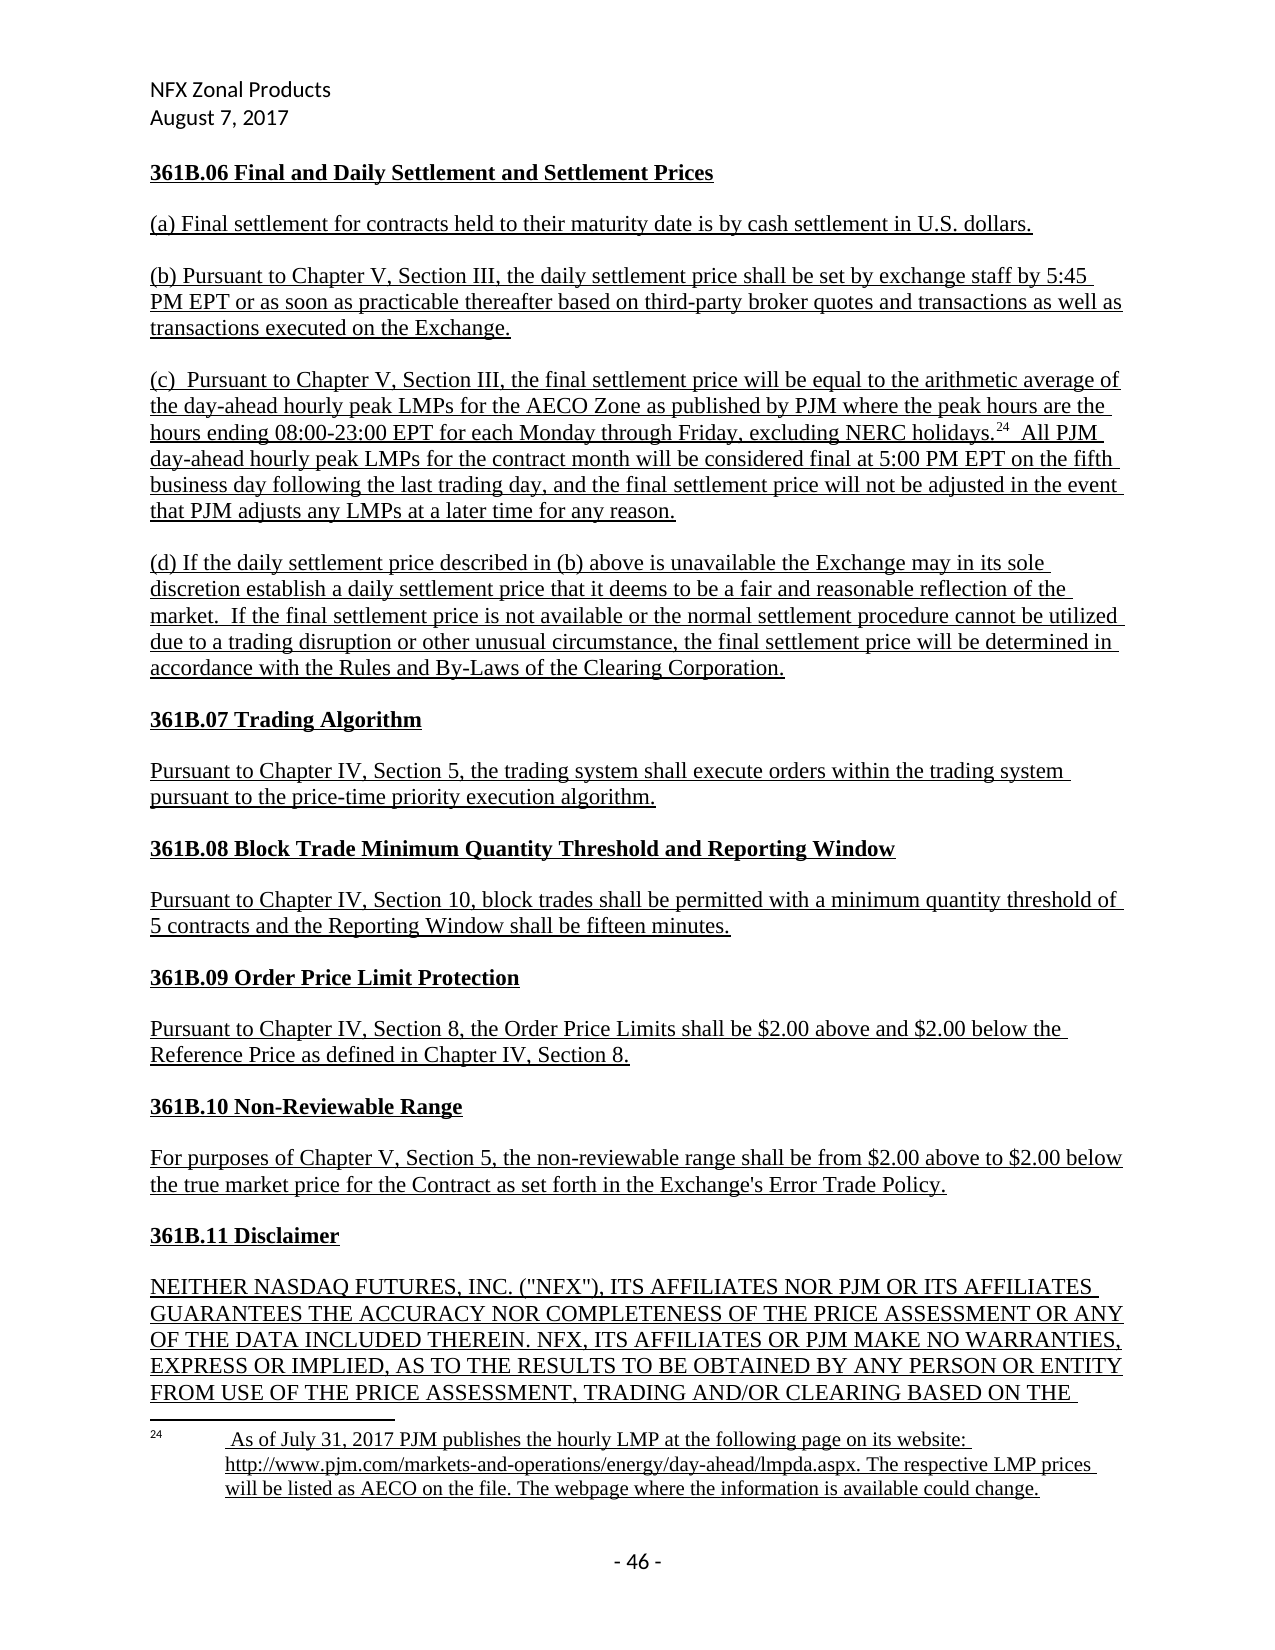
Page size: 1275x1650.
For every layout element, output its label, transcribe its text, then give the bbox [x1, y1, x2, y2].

text For purposes of Chapter V, Section 5, the non-reviewable range shall be from $2.00 above to $2.00 below the true market price for the Contract as set forth in the Exchange's Error Trade Policy. [150, 1144, 1125, 1197]
text 361B.09 Order Price Limit Protection [150, 964, 1125, 990]
text 361B.06 Final and Daily Settlement and Settlement Prices [150, 159, 1125, 185]
text Pursuant to Chapter IV, Section 8, the Order Price Limits shall be $2.00 above and $2.00 below the Reference Price as defined in Chapter IV, Section 8. [150, 1015, 1125, 1068]
text (d) If the daily settlement price described in (b) above is unavailable the Exchange may in its sole discretion establish a daily settlement price that it deems to be a fair and reasonable reflection of the market. If the final settlement price is not available or the normal settlement procedure cannot be utilized due to a trading disruption or other unusual circumstance, the final settlement price will be determined in accordance with the Rules and By-Laws of the Clearing Corporation. [150, 626, 1125, 681]
text 361B.11 Disclaimer [150, 1222, 1125, 1248]
text Pursuant to Chapter IV, Section 10, block trades shall be permitted with a minimum quantity threshold of 5 contracts and the Reporting Window shall be fifteen minutes. [150, 886, 1125, 939]
text (c) Pursuant to Chapter V, Section III, the final settlement price will be equal to the arithmetic average of the day-ahead hourly peak LMPs for the AECO Zone as published by PJM where the peak hours are the hours ending 08:00-23:00 EPT for each Monday through Friday, excluding NERC holidays. All PJM day-ahead hourly peak LMPs for the contract month will be considered final at 5:00 PM EPT on the fifth business day following the last trading day, and the final settlement price will not be adjusted in the event that PJM adjusts any LMPs at a later time for any reason. [150, 366, 1125, 524]
text 361B.10 Non-Reviewable Range [150, 1093, 1125, 1119]
text (d) If the daily settlement price described in (b) above is unavailable the Exchange may in its sole discretion establish a daily settlement price that it deems to be a fair and reasonable reflection of the market. If the final settlement price is not available or the normal settlement procedure cannot be utilized due to a trading disruption or other unusual circumstance, the final settlement price will be determined in accordance with the Rules and By-Laws of the Clearing Corporation. [150, 549, 1125, 625]
text 361B.07 Trading Algorithm [150, 706, 1125, 732]
text (a) Final settlement for contracts held to their maturity date is by cash settlement in U.S. dollars. [150, 210, 1125, 237]
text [150, 1273, 1125, 1405]
text 361B.08 Block Trade Minimum Quantity Threshold and Reporting Window [150, 835, 1125, 861]
text Pursuant to Chapter IV, Section 5, the trading system shall execute orders within the trading system pursuant to the price-time priority execution algorithm. [150, 757, 1125, 810]
text (b) Pursuant to Chapter V, Section III, the daily settlement price shall be set by exchange staff by 5:45 PM EPT or as soon as practicable thereafter based on third-party broker quotes and transactions as well as transactions executed on the Exchange. [150, 262, 1125, 341]
